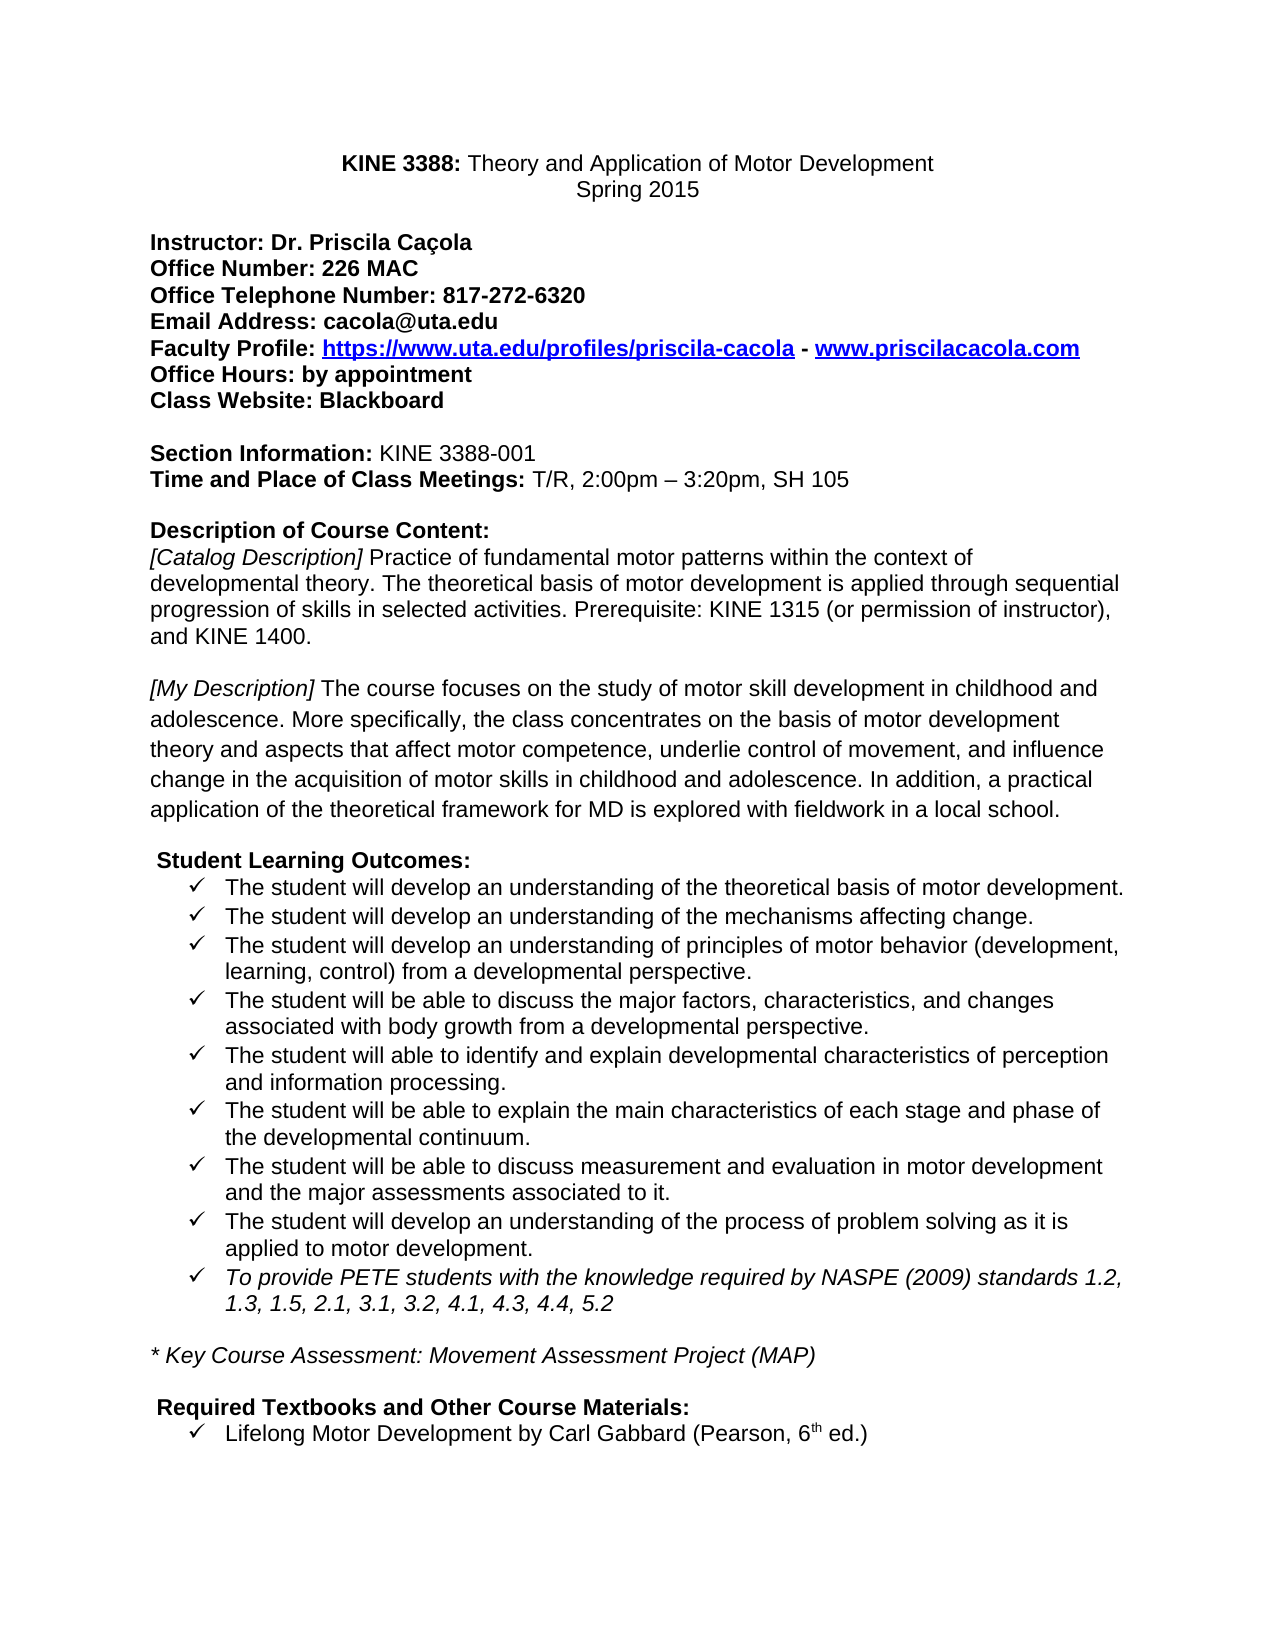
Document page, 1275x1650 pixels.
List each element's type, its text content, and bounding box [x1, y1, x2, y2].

text Time and Place of Class Meetings: T/R, 2:00pm – 3:20pm, SH 105 [150, 466, 1125, 493]
text Office Hours: by appointment [150, 361, 1125, 387]
list The student will be able to discuss measurement and evaluation in motor development and the major assessments associated to it. [187, 1153, 1125, 1206]
text Section Information: KINE 3388-001 [150, 440, 1125, 466]
list Lifelong Motor Development by Carl Gabbard (Pearson, 6th ed.) [187, 1420, 1125, 1446]
list To provide PETE students with the knowledge required by NASPE (2009) standards 1.2, 1.3, 1.5, 2.1, 3.1, 3.2, 4.1, 4.3, 4.4, 5.2 [187, 1263, 1125, 1316]
text Student Learning Outcomes: [150, 847, 1125, 874]
text Spring 2015 [150, 176, 1125, 203]
list The student will be able to explain the main characteristics of each stage and phase of the developmental continuum. [187, 1097, 1125, 1150]
text * Key Course Assessment: Movement Assessment Project (MAP) [150, 1342, 1125, 1369]
list The student will develop an understanding of the theoretical basis of motor development. [187, 874, 1125, 900]
text Required Textbooks and Other Course Materials: [150, 1393, 1125, 1420]
list The student will be able to discuss the major factors, characteristics, and changes associated with body growth from a developmental perspective. [187, 987, 1125, 1039]
text [Catalog Description] Practice of fundamental motor patterns within the context of developmental theory. The theoretical basis of motor development is applied through sequential progression of skills in selected activities. Prerequisite: KINE 1315 (or permission of instructor), and KINE 1400. [150, 544, 1125, 649]
list The student will able to identify and explain developmental characteristics of perception and information processing. [187, 1042, 1125, 1095]
text Class Website: Blackboard [150, 387, 1125, 413]
list The student will develop an understanding of the process of problem solving as it is applied to motor development. [187, 1208, 1125, 1261]
text Description of Course Content: [150, 517, 1125, 544]
list The student will develop an understanding of the mechanisms affecting change. [187, 903, 1125, 929]
text [My Description] The course focuses on the study of motor skill development in childhood and adolescence. More specifically, the class concentrates on the basis of motor development theory and aspects that affect motor competence, underlie control of movement, and influence change in the acquisition of motor skills in childhood and adolescence. In addition, a practical application of the theoretical framework for MD is explored with fieldwork in a local school. [150, 675, 1125, 823]
text Office Telephone Number: 817-272-6320 [150, 282, 1125, 308]
text KINE 3388: Theory and Application of Motor Development [150, 150, 1125, 176]
text Office Number: 226 MAC [150, 255, 1125, 282]
list The student will develop an understanding of principles of motor behavior (development, learning, control) from a developmental perspective. [187, 932, 1125, 984]
text Instructor: Dr. Priscila Caçola [150, 229, 1125, 255]
text Faculty Profile: https://www.uta.edu/profiles/priscila-cacola - www.priscilacacola.com [150, 334, 1125, 361]
text Email Address: cacola@uta.edu [150, 308, 1125, 334]
